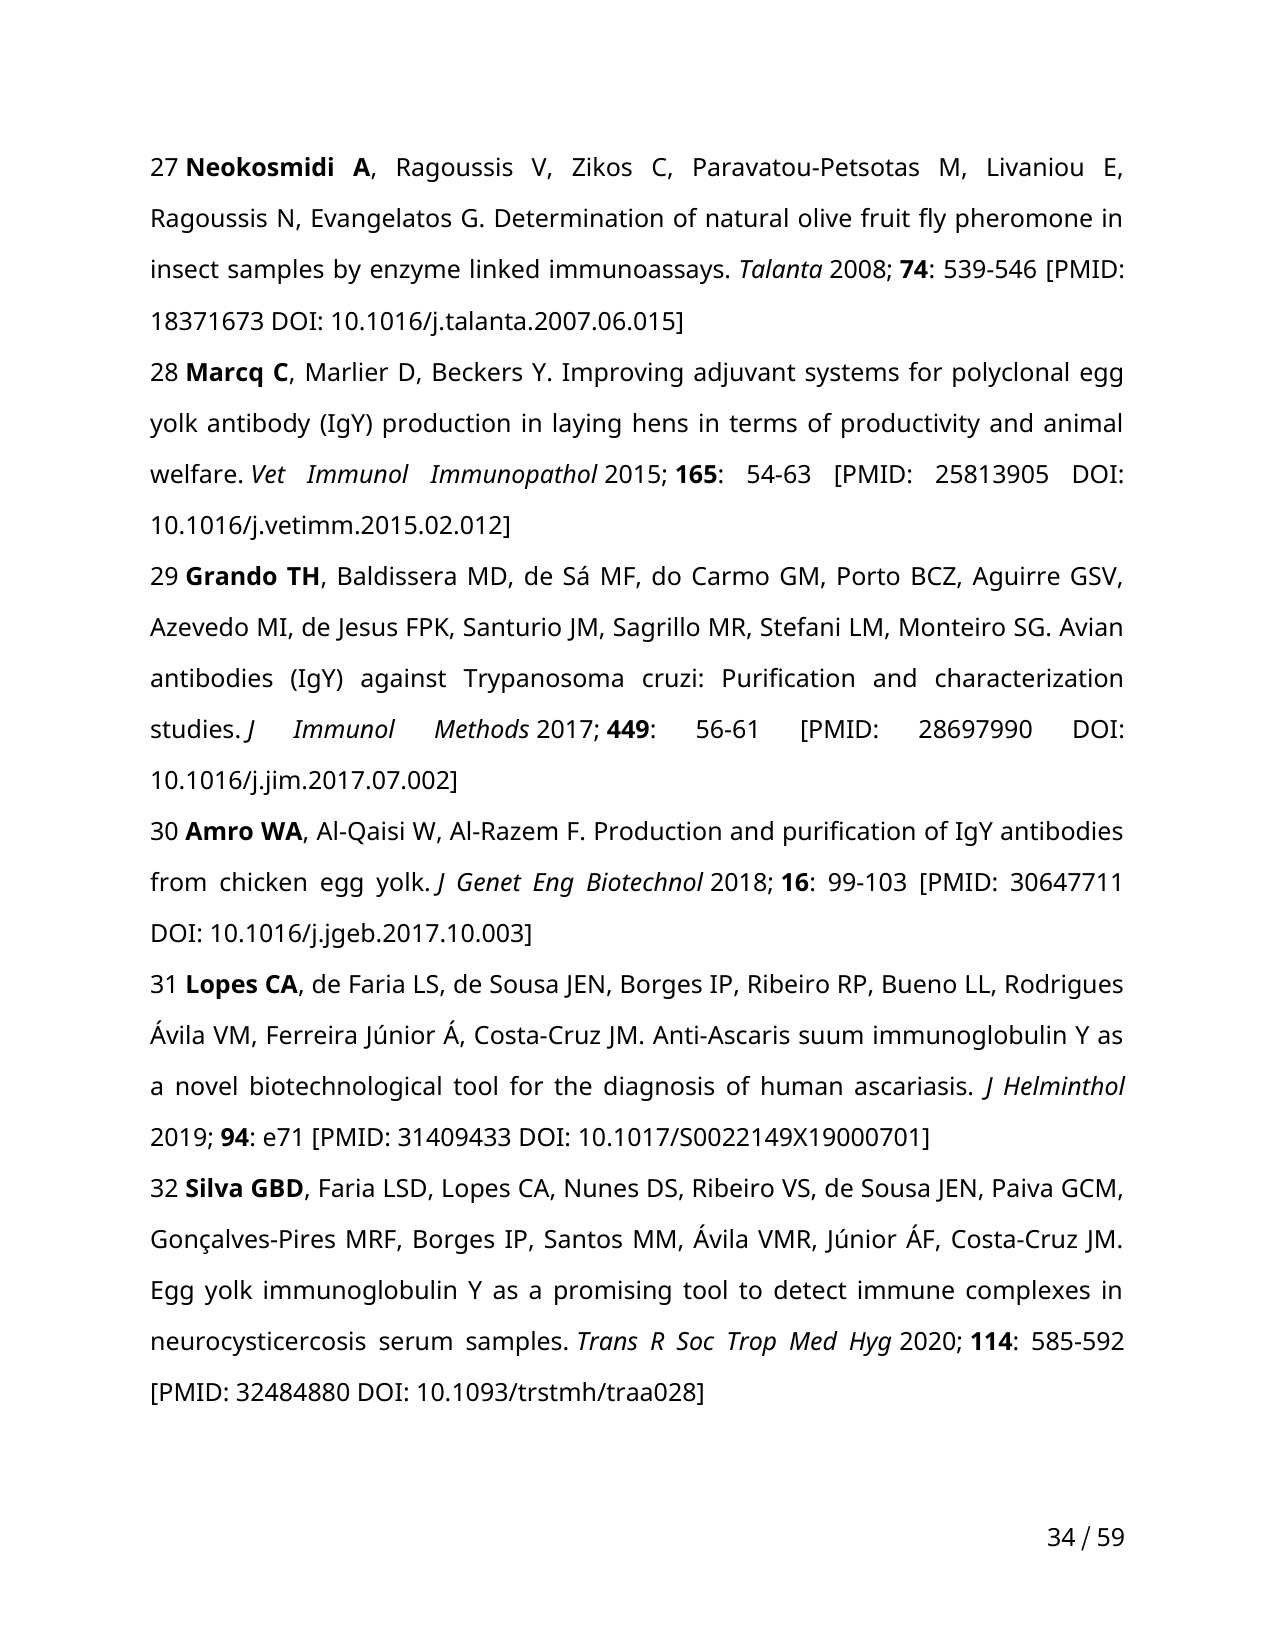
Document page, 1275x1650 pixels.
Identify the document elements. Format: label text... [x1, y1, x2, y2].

text 30 Amro WA, Al-Qaisi W, Al-Razem F. Production and purification of IgY antibodies from chicken egg yolk. J Genet Eng Biotechnol 2018; 16: 99-103 [PMID: 30647711 DOI: 10.1016/j.jgeb.2017.10.003] [150, 813, 1125, 950]
text 29 Grando TH, Baldissera MD, de Sá MF, do Carmo GM, Porto BCZ, Aguirre GSV, Azevedo MI, de Jesus FPK, Santurio JM, Sagrillo MR, Stefani LM, Monteiro SG. Avian antibodies (IgY) against Trypanosoma cruzi: Purification and characterization studies. J Immunol Methods 2017; 449: 56-61 [PMID: 28697990 DOI: 10.1016/j.jim.2017.07.002] [150, 558, 1125, 797]
text 31 Lopes CA, de Faria LS, de Sousa JEN, Borges IP, Ribeiro RP, Bueno LL, Rodrigues Ávila VM, Ferreira Júnior Á, Costa-Cruz JM. Anti-Ascaris suum immunoglobulin Y as a novel biotechnological tool for the diagnosis of human ascariasis. J Helminthol 2019; 94: e71 [PMID: 31409433 DOI: 10.1017/S0022149X19000701] [150, 967, 1125, 1154]
text 27 Neokosmidi A, Ragoussis V, Zikos C, Paravatou-Petsotas M, Livaniou E, Ragoussis N, Evangelatos G. Determination of natural olive fruit fly pheromone in insect samples by enzyme linked immunoassays. Talanta 2008; 74: 539-546 [PMID: 18371673 DOI: 10.1016/j.talanta.2007.06.015] [150, 150, 1125, 337]
text 28 Marcq C, Marlier D, Beckers Y. Improving adjuvant systems for polyclonal egg yolk antibody (IgY) production in laying hens in terms of productivity and animal welfare. Vet Immunol Immunopathol 2015; 165: 54-63 [PMID: 25813905 DOI: 10.1016/j.vetimm.2015.02.012] [150, 354, 1125, 541]
text 32 Silva GBD, Faria LSD, Lopes CA, Nunes DS, Ribeiro VS, de Sousa JEN, Paiva GCM, Gonçalves-Pires MRF, Borges IP, Santos MM, Ávila VMR, Júnior ÁF, Costa-Cruz JM. Egg yolk immunoglobulin Y as a promising tool to detect immune complexes in neurocysticercosis serum samples. Trans R Soc Trop Med Hyg 2020; 114: 585-592 [PMID: 32484880 DOI: 10.1093/trstmh/traa028] [150, 1171, 1125, 1409]
